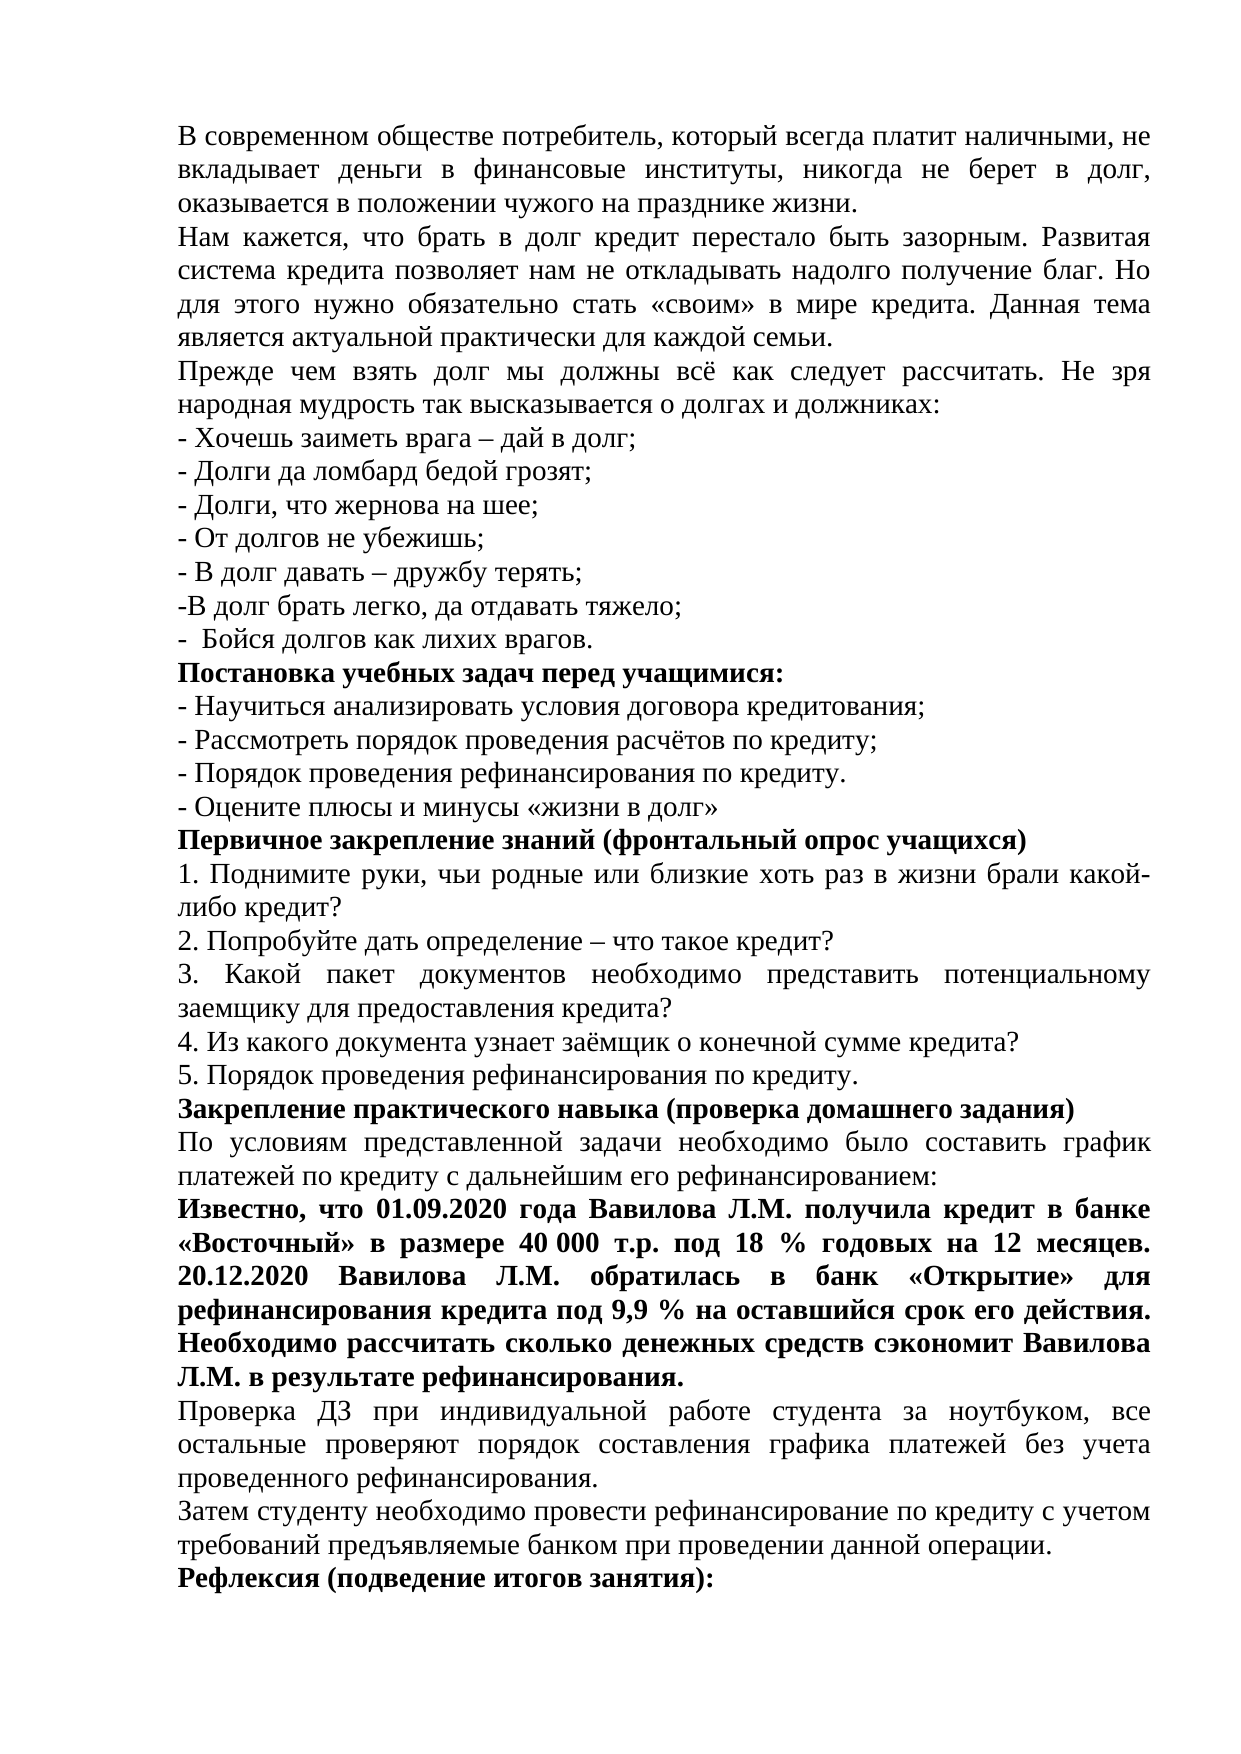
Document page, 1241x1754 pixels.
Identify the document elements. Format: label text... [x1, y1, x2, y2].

text - От долгов не убежишь; [177, 521, 1152, 554]
text Проверка ДЗ при индивидуальной работе студента за ноутбуком, все остальные проверяют порядок составления графика платежей без учета проведенного рефинансирования. [177, 1393, 1152, 1493]
text 1. Поднимите руки, чьи родные или близкие хоть раз в жизни брали какой-либо кредит? [177, 856, 1152, 923]
text Рефлексия (подведение итогов занятия): [177, 1560, 1152, 1594]
text - Порядок проведения рефинансирования по кредиту. [177, 755, 1152, 789]
text Прежде чем взять долг мы должны всё как следует рассчитать. Не зря народная мудрость так высказывается о долгах и должниках: [177, 353, 1152, 420]
text - В долг давать – дружбу терять; [177, 554, 1152, 588]
text - Долги да ломбард бедой грозят; [177, 453, 1152, 487]
text - Бойся долгов как лихих врагов. [177, 621, 1152, 655]
text -В долг брать легко, да отдавать тяжело; [177, 588, 1152, 621]
text 5. Порядок проведения рефинансирования по кредиту. [177, 1057, 1152, 1091]
text Известно, что 01.09.2020 года Вавилова Л.М. получила кредит в банке «Восточный» в размере 40 000 т.р. под 18 % годовых на 12 месяцев. 20.12.2020 Вавилова Л.М. обратилась в банк «Открытие» для рефинансирования кредита под 9,9 % на оставшийся срок его действия. Необходимо рассчитать сколько денежных средств сэкономит Вавилова Л.М. в результате рефинансирования. [177, 1191, 1152, 1393]
text - Научиться анализировать условия договора кредитования; [177, 688, 1152, 722]
text 2. Попробуйте дать определение – что такое кредит? [177, 923, 1152, 957]
text Затем студенту необходимо провести рефинансирование по кредиту с учетом требований предъявляемые банком при проведении данной операции. [177, 1493, 1152, 1560]
text - Оцените плюсы и минусы «жизни в долг» [177, 789, 1152, 822]
text - Долги, что жернова на шее; [177, 487, 1152, 521]
text 4. Из какого документа узнает заёмщик о конечной сумме кредита? [177, 1024, 1152, 1057]
text - Рассмотреть порядок проведения расчётов по кредиту; [177, 722, 1152, 755]
text По условиям представленной задачи необходимо было составить график платежей по кредиту с дальнейшим его рефинансированием: [177, 1124, 1152, 1191]
text Закрепление практического навыка (проверка домашнего задания) [177, 1091, 1152, 1124]
text Нам кажется, что брать в долг кредит перестало быть зазорным. Развитая система кредита позволяет нам не откладывать надолго получение благ. Но для этого нужно обязательно стать «своим» в мире кредита. Данная тема является актуальной практически для каждой семьи. [177, 219, 1152, 353]
text Первичное закрепление знаний (фронтальный опрос учащихся) [177, 822, 1152, 856]
text - Хочешь заиметь врага – дай в долг; [177, 420, 1152, 453]
text Постановка учебных задач перед учащимися: [177, 655, 1152, 688]
text В современном обществе потребитель, который всегда платит наличными, не вкладывает деньги в финансовые институты, никогда не берет в долг, оказывается в положении чужого на празднике жизни. [177, 118, 1152, 219]
text 3. Какой пакет документов необходимо представить потенциальному заемщику для предоставления кредита? [177, 957, 1152, 1024]
